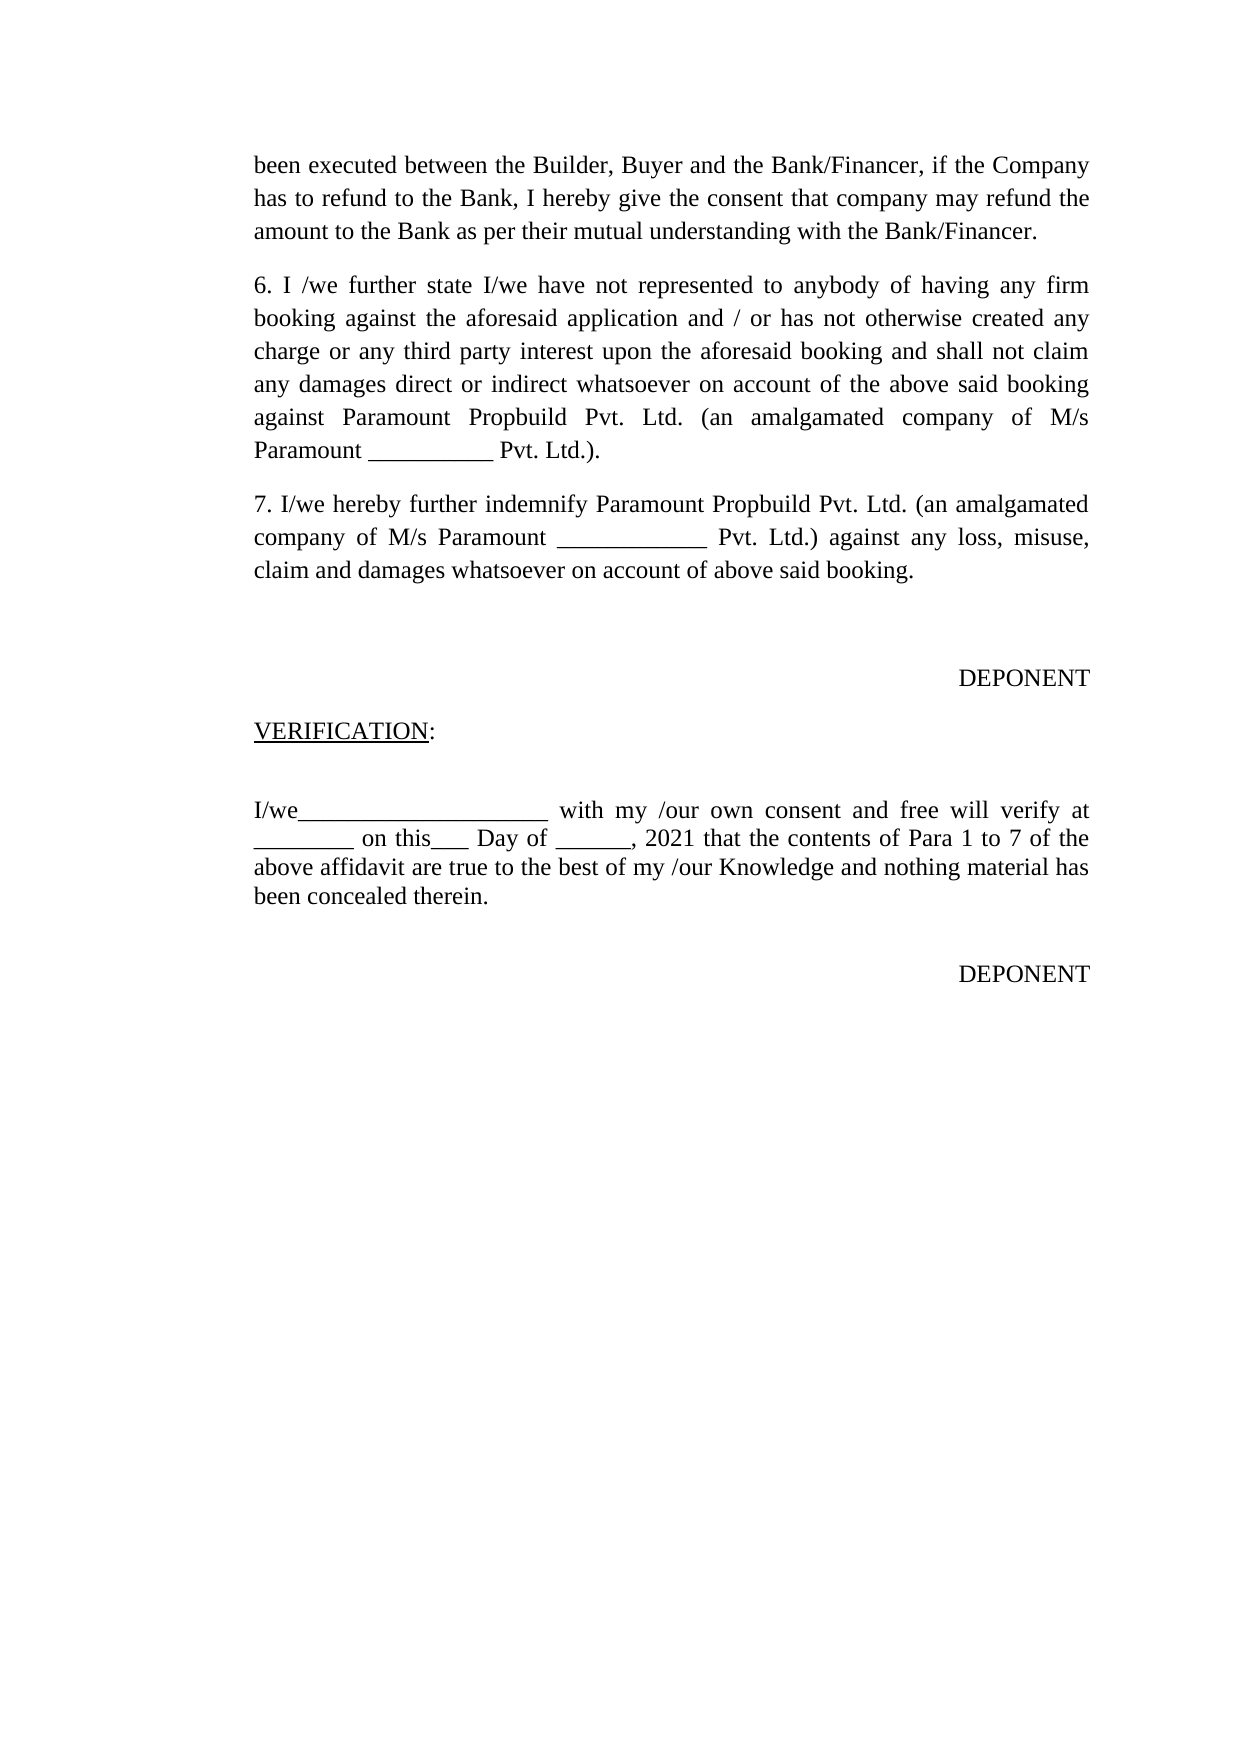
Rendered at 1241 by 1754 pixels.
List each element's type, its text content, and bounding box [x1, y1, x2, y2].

text 6. I /we further state I/we have not represented to anybody of having any firm booking against the aforesaid application and / or has not otherwise created any charge or any third party interest upon the aforesaid booking and shall not claim any damages direct or indirect whatsoever on account of the above said booking against Paramount Propbuild Pvt. Ltd. (an amalgamated company of M/s Paramount __________ Pvt. Ltd.). [253, 270, 1090, 464]
text DEPONENT [253, 663, 1090, 691]
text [253, 150, 1090, 245]
text I/we____________________ with my /our own consent and free will verify at ________ on this___ Day of ______, 2021 that the contents of Para 1 to 7 of the above affidavit are true to the best of my /our Knowledge and nothing material has been concealed therein. [253, 795, 1090, 910]
text 7. I/we hereby further indemnify Paramount Propbuild Pvt. Ltd. (an amalgamated company of M/s Paramount ____________ Pvt. Ltd.) against any loss, misuse, claim and damages whatsoever on account of above said booking. [253, 489, 1090, 584]
text VERIFICATION: [253, 716, 1090, 745]
text DEPONENT [253, 959, 1090, 988]
